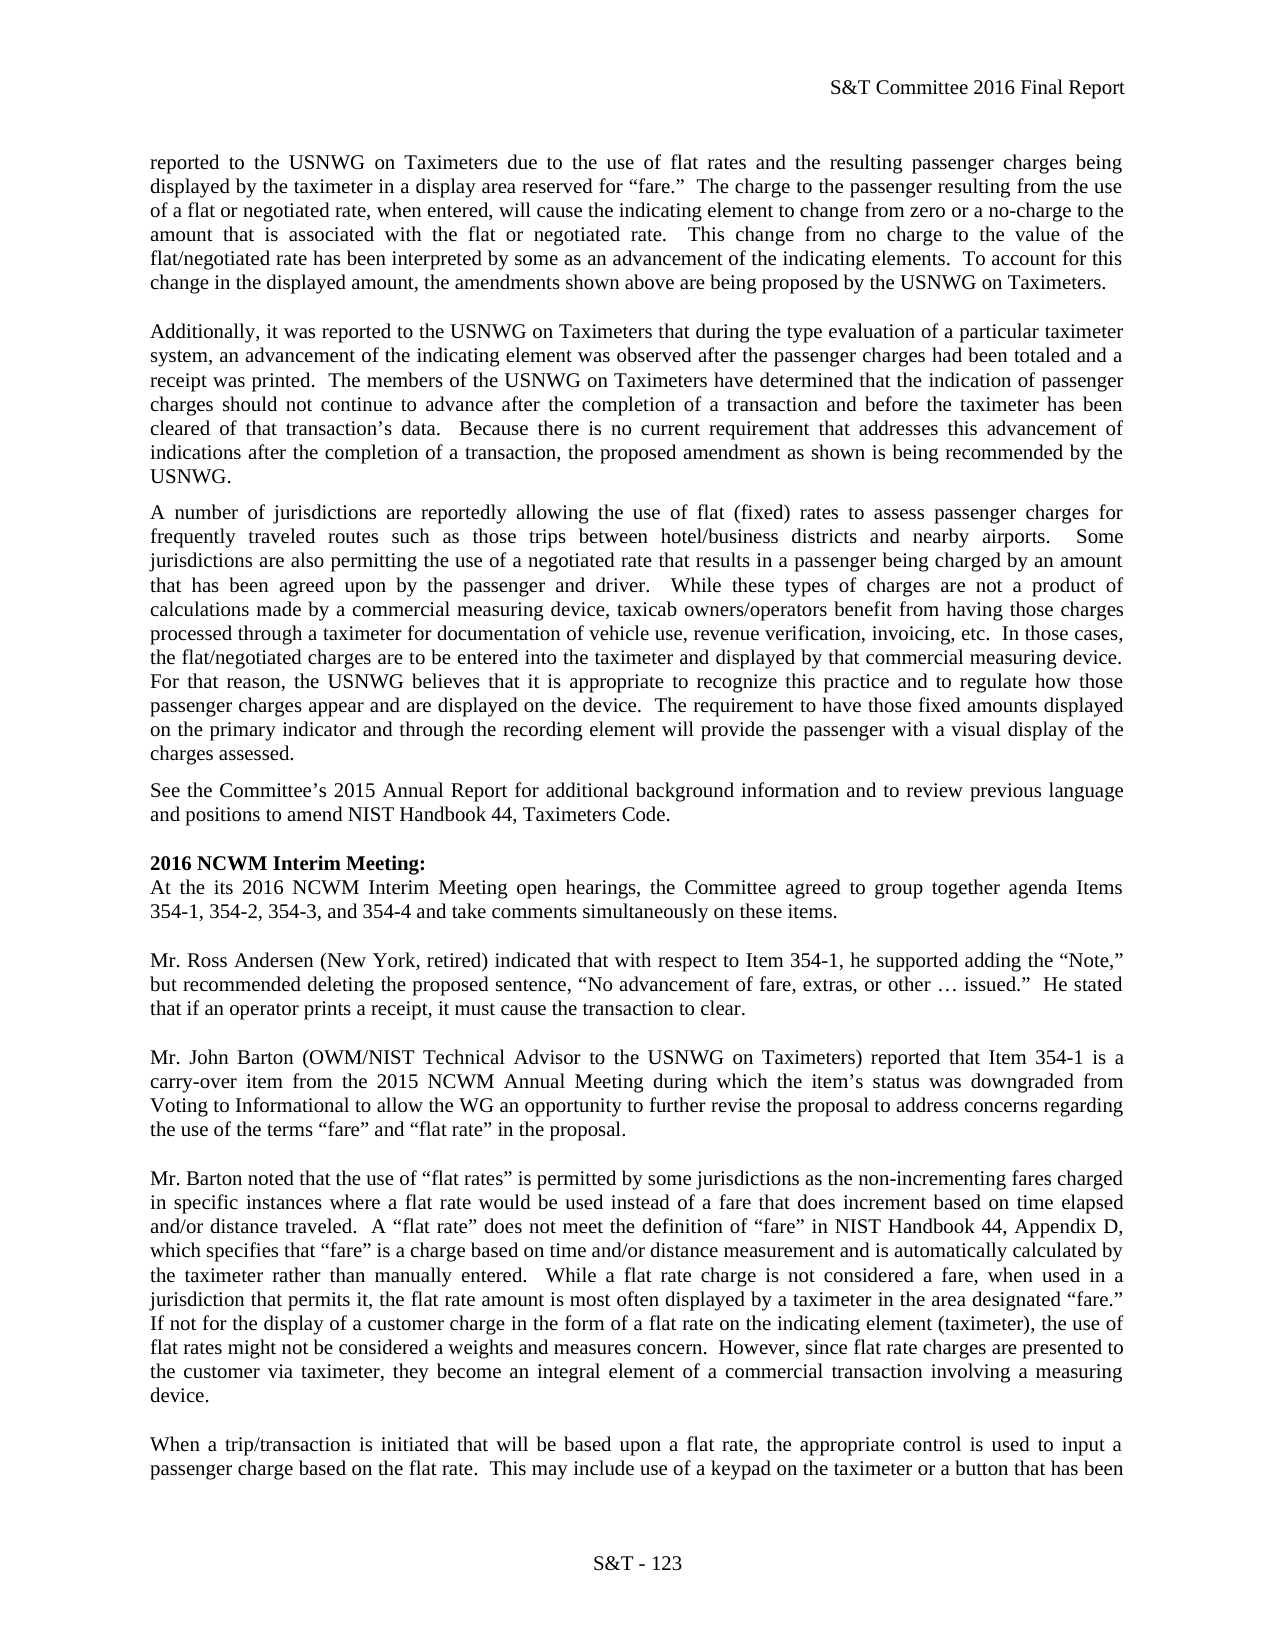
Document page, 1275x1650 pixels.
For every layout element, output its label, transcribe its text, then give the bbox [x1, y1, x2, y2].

text 2016 NCWM Interim Meeting: [150, 851, 1125, 875]
text See the Committee’s 2015 Annual Report for additional background information and to review previous language and positions to amend NIST Handbook 44, Taximeters Code. [150, 777, 1125, 826]
text A number of jurisdictions are reportedly allowing the use of flat (fixed) rates to assess passenger charges for frequently traveled routes such as those trips between hotel/business districts and nearby airports. Some jurisdictions are also permitting the use of a negotiated rate that results in a passenger being charged by an amount that has been agreed upon by the passenger and driver. While these types of charges are not a product of calculations made by a commercial measuring device, taxicab owners/operators benefit from having those charges processed through a taximeter for documentation of vehicle use, revenue verification, invoicing, etc. In those cases, the flat/negotiated charges are to be entered into the taximeter and displayed by that commercial measuring device. For that reason, the USNWG believes that it is appropriate to recognize this practice and to regulate how those passenger charges appear and are displayed on the device. The requirement to have those fixed amounts displayed on the primary indicator and through the recording element will provide the passenger with a visual display of the charges assessed. [150, 500, 1125, 765]
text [150, 150, 1125, 294]
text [150, 1432, 1125, 1480]
text Mr. John Barton (OWM/NIST Technical Advisor to the USNWG on Taximeters) reported that Item 354-1 is a carry-over item from the 2015 NCWM Annual Meeting during which the item’s status was downgraded from Voting to Informational to allow the WG an opportunity to further revise the proposal to address concerns regarding the use of the terms “fare” and “flat rate” in the proposal. [150, 1045, 1125, 1141]
text Mr. Ross Andersen (New York, retired) indicated that with respect to Item 354-1, he supported adding the “Note,” but recommended deleting the proposed sentence, “No advancement of fare, extras, or other … issued.” He stated that if an operator prints a receipt, it must cause the transaction to clear. [150, 948, 1125, 1020]
text Additionally, it was reported to the USNWG on Taximeters that during the type evaluation of a particular taximeter system, an advancement of the indicating element was observed after the passenger charges had been totaled and a receipt was printed. The members of the USNWG on Taximeters have determined that the indication of passenger charges should not continue to advance after the completion of a transaction and before the taximeter has been cleared of that transaction’s data. Because there is no current requirement that addresses this advancement of indications after the completion of a transaction, the proposed amendment as shown is being recommended by the USNWG. [150, 319, 1125, 488]
text Mr. Barton noted that the use of “flat rates” is permitted by some jurisdictions as the non-incrementing fares charged in specific instances where a flat rate would be used instead of a fare that does increment based on time elapsed and/or distance traveled. A “flat rate” does not meet the definition of “fare” in NIST Handbook 44, Appendix D, which specifies that “fare” is a charge based on time and/or distance measurement and is automatically calculated by the taximeter rather than manually entered. While a flat rate charge is not considered a fare, when used in a jurisdiction that permits it, the flat rate amount is most often displayed by a taximeter in the area designated “fare.” If not for the display of a customer charge in the form of a flat rate on the indicating element (taximeter), the use of flat rates might not be considered a weights and measures concern. However, since flat rate charges are presented to the customer via taximeter, they become an integral element of a commercial transaction involving a measuring device. [150, 1166, 1125, 1407]
text At the its 2016 NCWM Interim Meeting open hearings, the Committee agreed to group together agenda Items 354-1, 354-2, 354-3, and 354-4 and take comments simultaneously on these items. [150, 875, 1125, 923]
